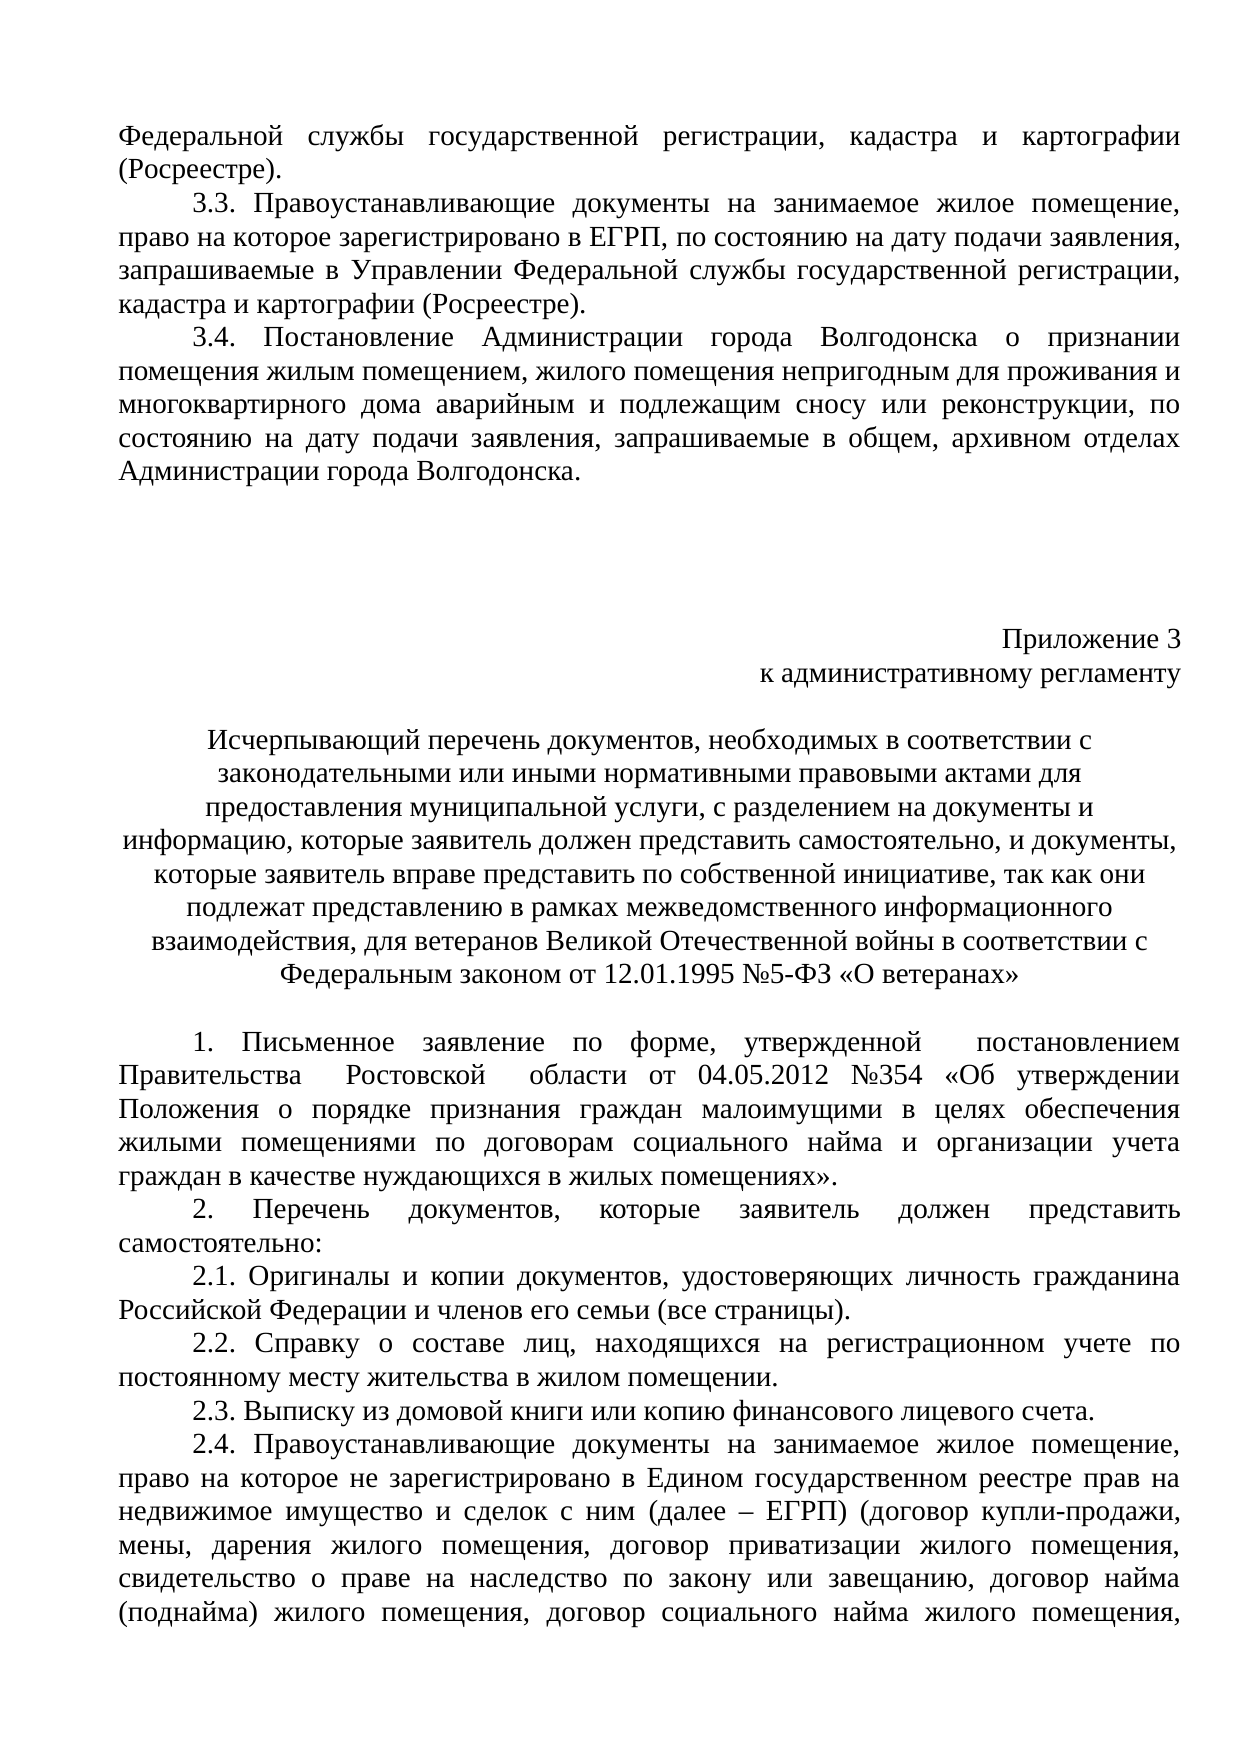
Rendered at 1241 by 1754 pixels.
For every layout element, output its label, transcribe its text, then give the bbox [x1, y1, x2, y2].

text 2.3. Выписку из домовой книги или копию финансового лицевого счета. [118, 1393, 1181, 1426]
text 2. Перечень документов, которые заявитель должен представить самостоятельно: [118, 1191, 1181, 1258]
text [118, 118, 1181, 185]
text 2.2. Справку о составе лиц, находящихся на регистрационном учете по постоянному месту жительства в жилом помещении. [118, 1326, 1181, 1393]
text к административному регламенту [118, 655, 1181, 688]
text 3.4. Постановление Администрации города Волгодонска о признании помещения жилым помещением, жилого помещения непригодным для проживания и многоквартирного дома аварийным и подлежащим сносу или реконструкции, по состоянию на дату подачи заявления, запрашиваемые в общем, архивном отделах Администрации города Волгодонска. [118, 319, 1181, 487]
text Исчерпывающий перечень документов, необходимых в соответствии с законодательными или иными нормативными правовыми актами для предоставления муниципальной услуги, с разделением на документы и информацию, которые заявитель должен представить самостоятельно, и документы, которые заявитель вправе представить по собственной инициативе, так как они подлежат представлению в рамках межведомственного информационного взаимодействия, для ветеранов Великой Отечественной войны в соответствии с Федеральным законом от 12.01.1995 №5-ФЗ «О ветеранах» [118, 722, 1181, 990]
text 1. Письменное заявление по форме, утвержденной постановлением Правительства Ростовской области от 04.05.2012 №354 «Об утверждении Положения о порядке признания граждан малоимущими в целях обеспечения жилыми помещениями по договорам социального найма и организации учета граждан в качестве нуждающихся в жилых помещениях». [118, 1024, 1181, 1191]
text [118, 1426, 1181, 1627]
text 3.3. Правоустанавливающие документы на занимаемое жилое помещение, право на которое зарегистрировано в ЕГРП, по состоянию на дату подачи заявления, запрашиваемые в Управлении Федеральной службы государственной регистрации, кадастра и картографии (Росреестре). [118, 185, 1181, 319]
text Приложение 3 [118, 621, 1181, 655]
text 2.1. Оригиналы и копии документов, удостоверяющих личность гражданина Российской Федерации и членов его семьи (все страницы). [118, 1258, 1181, 1326]
